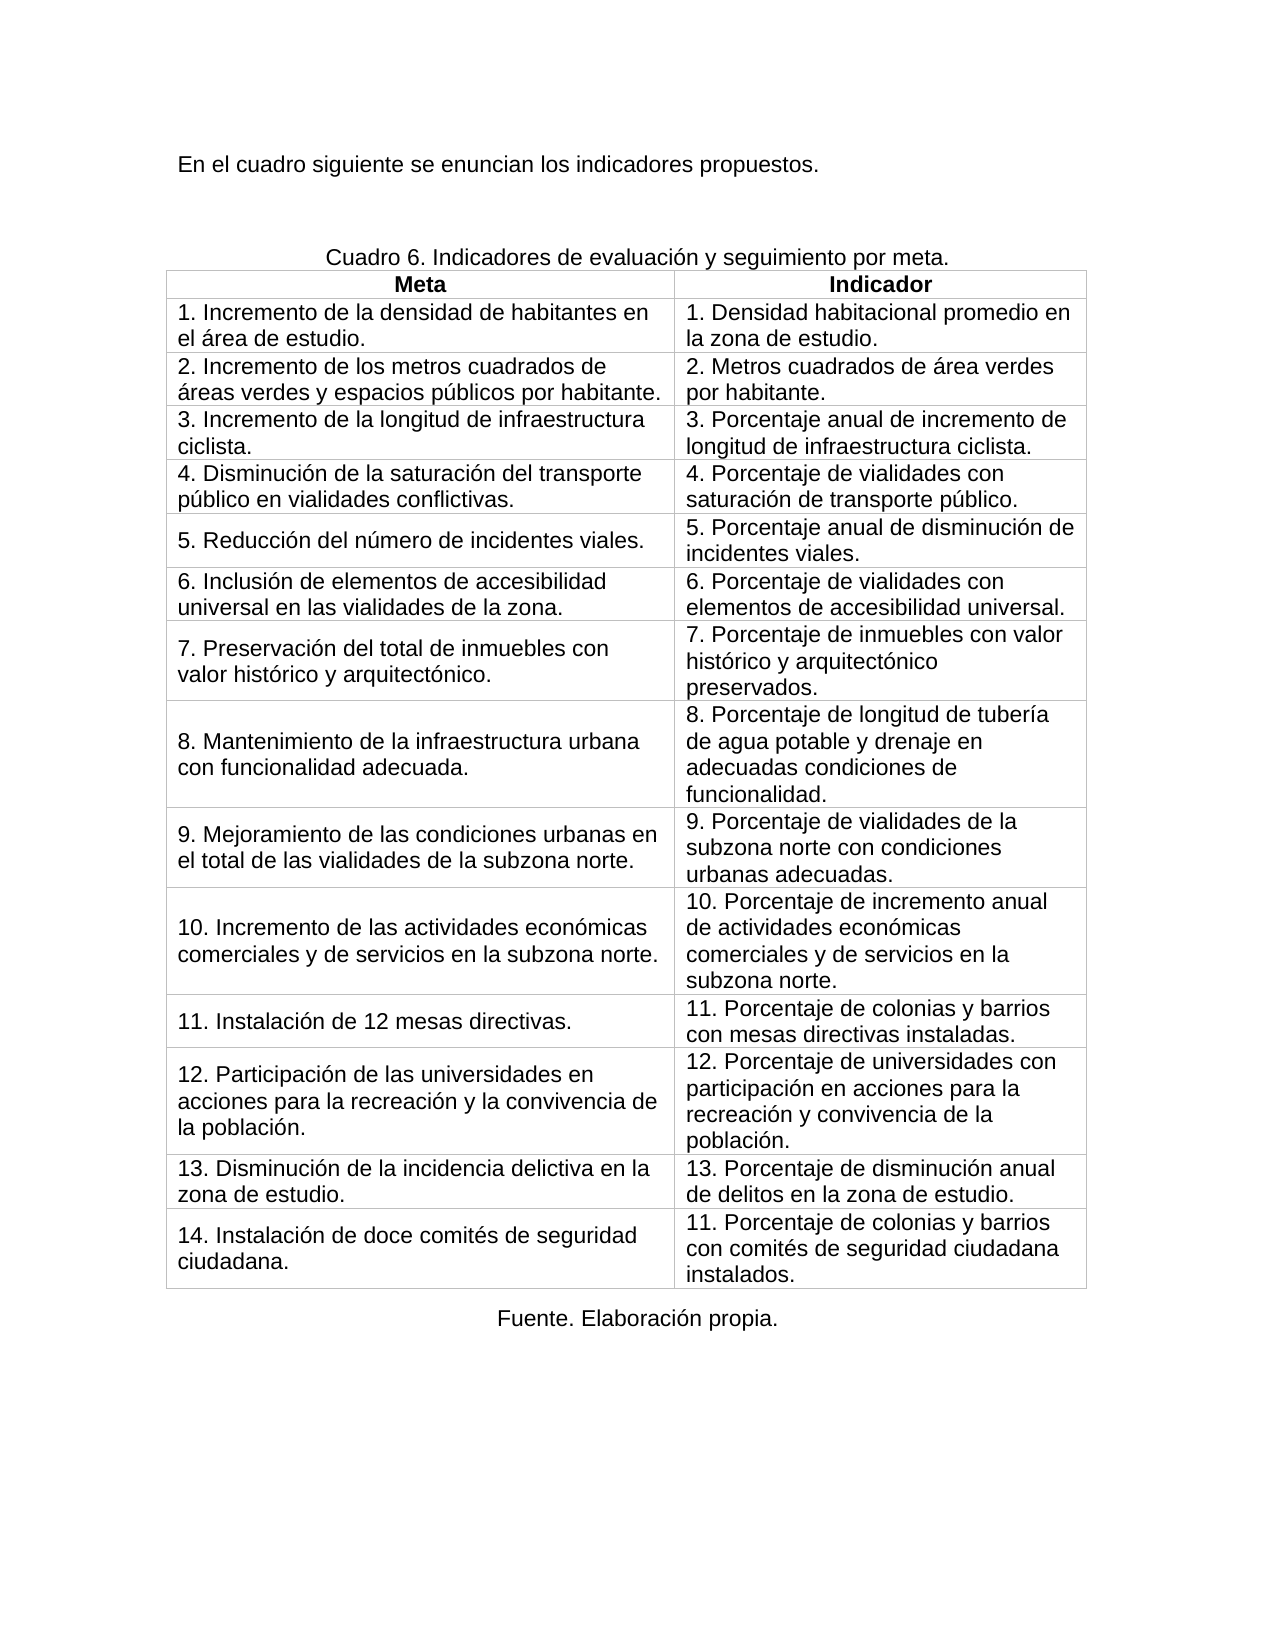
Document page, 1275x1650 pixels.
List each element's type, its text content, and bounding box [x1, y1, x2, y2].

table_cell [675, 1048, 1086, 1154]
text Fuente. Elaboración propia. [177, 1301, 1098, 1332]
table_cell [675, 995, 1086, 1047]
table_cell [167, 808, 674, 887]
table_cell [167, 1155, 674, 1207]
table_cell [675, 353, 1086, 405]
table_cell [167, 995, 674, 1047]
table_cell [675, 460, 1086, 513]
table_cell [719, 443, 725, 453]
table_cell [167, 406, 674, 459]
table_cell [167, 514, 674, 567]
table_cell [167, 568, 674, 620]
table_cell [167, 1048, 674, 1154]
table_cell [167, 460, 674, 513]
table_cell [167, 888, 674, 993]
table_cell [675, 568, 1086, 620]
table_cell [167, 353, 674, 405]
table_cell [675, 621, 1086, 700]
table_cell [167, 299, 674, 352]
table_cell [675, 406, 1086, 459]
text En el cuadro siguiente se enuncian los indicadores propuestos. [177, 148, 1098, 179]
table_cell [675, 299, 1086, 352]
text Cuadro 6. Indicadores de evaluación y seguimiento por meta. [177, 244, 1098, 270]
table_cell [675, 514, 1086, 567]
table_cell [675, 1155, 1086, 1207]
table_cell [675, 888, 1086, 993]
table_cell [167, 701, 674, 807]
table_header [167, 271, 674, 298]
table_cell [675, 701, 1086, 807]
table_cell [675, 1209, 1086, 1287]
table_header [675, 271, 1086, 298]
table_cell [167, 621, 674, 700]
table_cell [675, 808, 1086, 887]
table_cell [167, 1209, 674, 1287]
